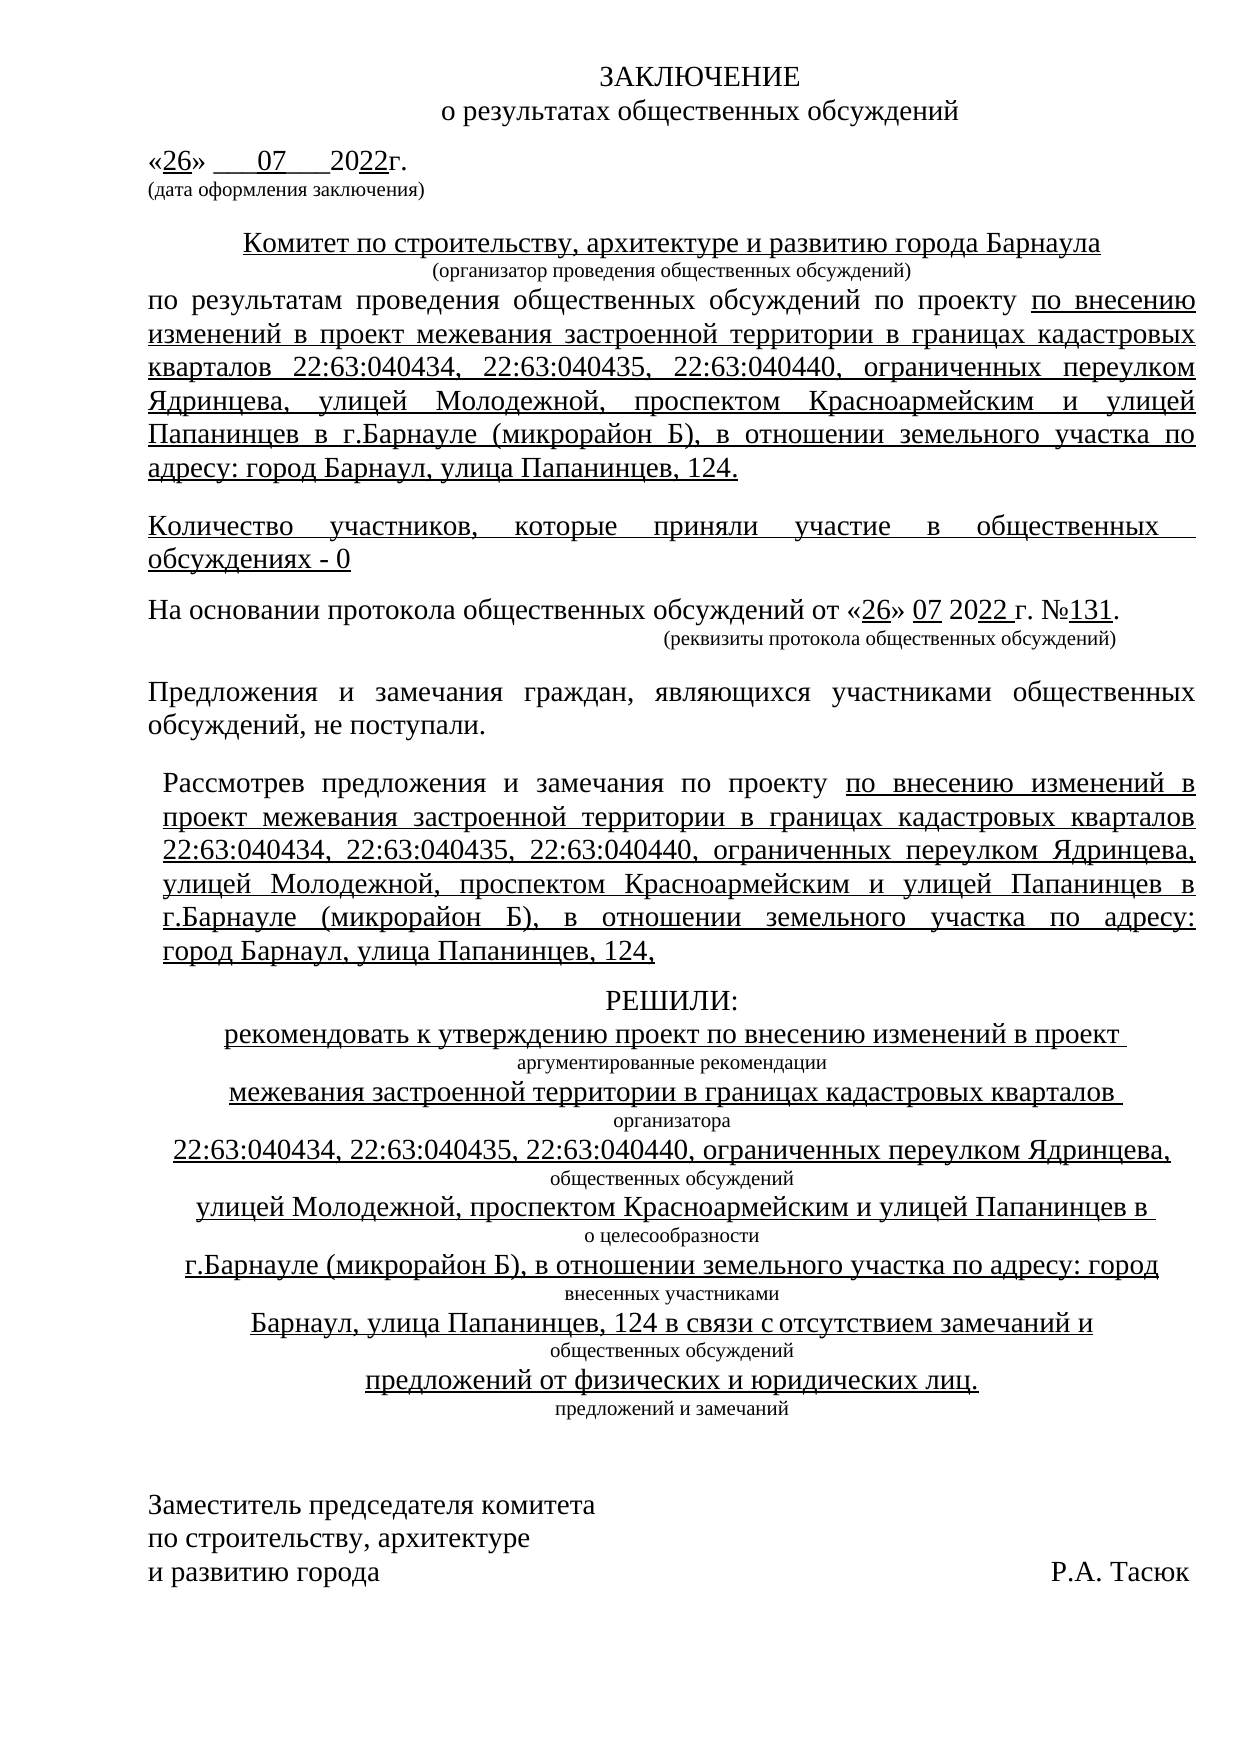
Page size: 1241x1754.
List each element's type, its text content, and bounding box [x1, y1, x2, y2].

text Предложения и замечания граждан, являющихся участниками общественных обсуждений, не поступали. [148, 674, 1196, 741]
text о результатах общественных обсуждений [148, 93, 1196, 126]
text Рассмотрев предложения и замечания по проекту по внесению изменений в проект межевания застроенной территории в границах кадастровых кварталов 22:63:040434, 22:63:040435, 22:63:040440, ограниченных переулком Ядринцева, улицей Молодежной, проспектом Красноармейским и улицей Папанинцев в г.Барнауле (микрорайон Б), в отношении земельного участка по адресу: город Барнаул, улица Папанинцев, 124, [162, 929, 1196, 966]
text предложений от физических и юридических лиц. [148, 1362, 1196, 1396]
text по результатам проведения общественных обсуждений по проекту по внесению изменений в проект межевания застроенной территории в границах кадастровых кварталов 22:63:040434, 22:63:040435, 22:63:040440, ограниченных переулком Ядринцева, улицей Молодежной, проспектом Красноармейским и улицей Папанинцев в г.Барнауле (микрорайон Б), в отношении земельного участка по адресу: город Барнаул, улица Папанинцев, 124. [148, 346, 1196, 378]
text предложений и замечаний [148, 1396, 1196, 1420]
text Рассмотрев предложения и замечания по проекту по внесению изменений в проект межевания застроенной территории в границах кадастровых кварталов 22:63:040434, 22:63:040435, 22:63:040440, ограниченных переулком Ядринцева, улицей Молодежной, проспектом Красноармейским и улицей Папанинцев в г.Барнауле (микрорайон Б), в отношении земельного участка по адресу: город Барнаул, улица Папанинцев, 124, [162, 765, 1196, 828]
text по результатам проведения общественных обсуждений по проекту по внесению изменений в проект межевания застроенной территории в границах кадастровых кварталов 22:63:040434, 22:63:040435, 22:63:040440, ограниченных переулком Ядринцева, улицей Молодежной, проспектом Красноармейским и улицей Папанинцев в г.Барнауле (микрорайон Б), в отношении земельного участка по адресу: город Барнаул, улица Папанинцев, 124. [148, 282, 1196, 345]
text Комитет по строительству, архитектуре и развитию города Барнаула [148, 225, 1196, 258]
text Заместитель председателя комитета [148, 1487, 1196, 1521]
text межевания застроенной территории в границах кадастровых кварталов [148, 1074, 1196, 1108]
text организатора [148, 1108, 1196, 1132]
text по строительству, архитектуре [148, 1521, 1196, 1554]
text аргументированные рекомендации [148, 1050, 1196, 1074]
text На основании протокола общественных обсуждений от «26» 07 2022 г. №131. [148, 592, 1196, 626]
text «26» ___07___2022г. [148, 143, 1196, 177]
text по результатам проведения общественных обсуждений по проекту по внесению изменений в проект межевания застроенной территории в границах кадастровых кварталов 22:63:040434, 22:63:040435, 22:63:040440, ограниченных переулком Ядринцева, улицей Молодежной, проспектом Красноармейским и улицей Папанинцев в г.Барнауле (микрорайон Б), в отношении земельного участка по адресу: город Барнаул, улица Папанинцев, 124. [148, 414, 1196, 445]
text общественных обсуждений [148, 1338, 1196, 1362]
text по результатам проведения общественных обсуждений по проекту по внесению изменений в проект межевания застроенной территории в границах кадастровых кварталов 22:63:040434, 22:63:040435, 22:63:040440, ограниченных переулком Ядринцева, улицей Молодежной, проспектом Красноармейским и улицей Папанинцев в г.Барнауле (микрорайон Б), в отношении земельного участка по адресу: город Барнаул, улица Папанинцев, 124. [148, 380, 1196, 412]
text Рассмотрев предложения и замечания по проекту по внесению изменений в проект межевания застроенной территории в границах кадастровых кварталов 22:63:040434, 22:63:040435, 22:63:040440, ограниченных переулком Ядринцева, улицей Молодежной, проспектом Красноармейским и улицей Папанинцев в г.Барнауле (микрорайон Б), в отношении земельного участка по адресу: город Барнаул, улица Папанинцев, 124, [162, 862, 1196, 895]
text о целесообразности [148, 1223, 1196, 1247]
text ЗАКЛЮЧЕНИЕ [148, 59, 1196, 93]
text (реквизиты протокола общественных обсуждений) [148, 626, 1196, 650]
text Рассмотрев предложения и замечания по проекту по внесению изменений в проект межевания застроенной территории в границах кадастровых кварталов 22:63:040434, 22:63:040435, 22:63:040440, ограниченных переулком Ядринцева, улицей Молодежной, проспектом Красноармейским и улицей Папанинцев в г.Барнауле (микрорайон Б), в отношении земельного участка по адресу: город Барнаул, улица Папанинцев, 124, [162, 829, 1196, 861]
text (организатор проведения общественных обсуждений) [148, 258, 1196, 282]
text по результатам проведения общественных обсуждений по проекту по внесению изменений в проект межевания застроенной территории в границах кадастровых кварталов 22:63:040434, 22:63:040435, 22:63:040440, ограниченных переулком Ядринцева, улицей Молодежной, проспектом Красноармейским и улицей Папанинцев в г.Барнауле (микрорайон Б), в отношении земельного участка по адресу: город Барнаул, улица Папанинцев, 124. [148, 447, 1196, 483]
text Рассмотрев предложения и замечания по проекту по внесению изменений в проект межевания застроенной территории в границах кадастровых кварталов 22:63:040434, 22:63:040435, 22:63:040440, ограниченных переулком Ядринцева, улицей Молодежной, проспектом Красноармейским и улицей Папанинцев в г.Барнауле (микрорайон Б), в отношении земельного участка по адресу: город Барнаул, улица Папанинцев, 124, [162, 896, 1196, 928]
text (дата оформления заключения) [148, 177, 1196, 201]
text 22:63:040434, 22:63:040435, 22:63:040440, ограниченных переулком Ядринцева, общественных обсуждений [148, 1132, 1196, 1189]
text РЕШИЛИ: [148, 983, 1196, 1017]
text г.Барнауле (микрорайон Б), в отношении земельного участка по адресу: город внесенных участниками [148, 1247, 1196, 1305]
text Барнаул, улица Папанинцев, 124 в связи с отсутствием замечаний и [148, 1305, 1196, 1338]
text Количество участников, которые приняли участие в общественных обсуждениях - 0 [148, 538, 1196, 575]
text улицей Молодежной, проспектом Красноармейским и улицей Папанинцев в [148, 1189, 1196, 1223]
text и развитию города Р.А. Тасюк [148, 1554, 1196, 1588]
text Количество участников, которые приняли участие в общественных обсуждениях - 0 [148, 508, 1196, 537]
text рекомендовать к утверждению проект по внесению изменений в проект [148, 1017, 1196, 1050]
